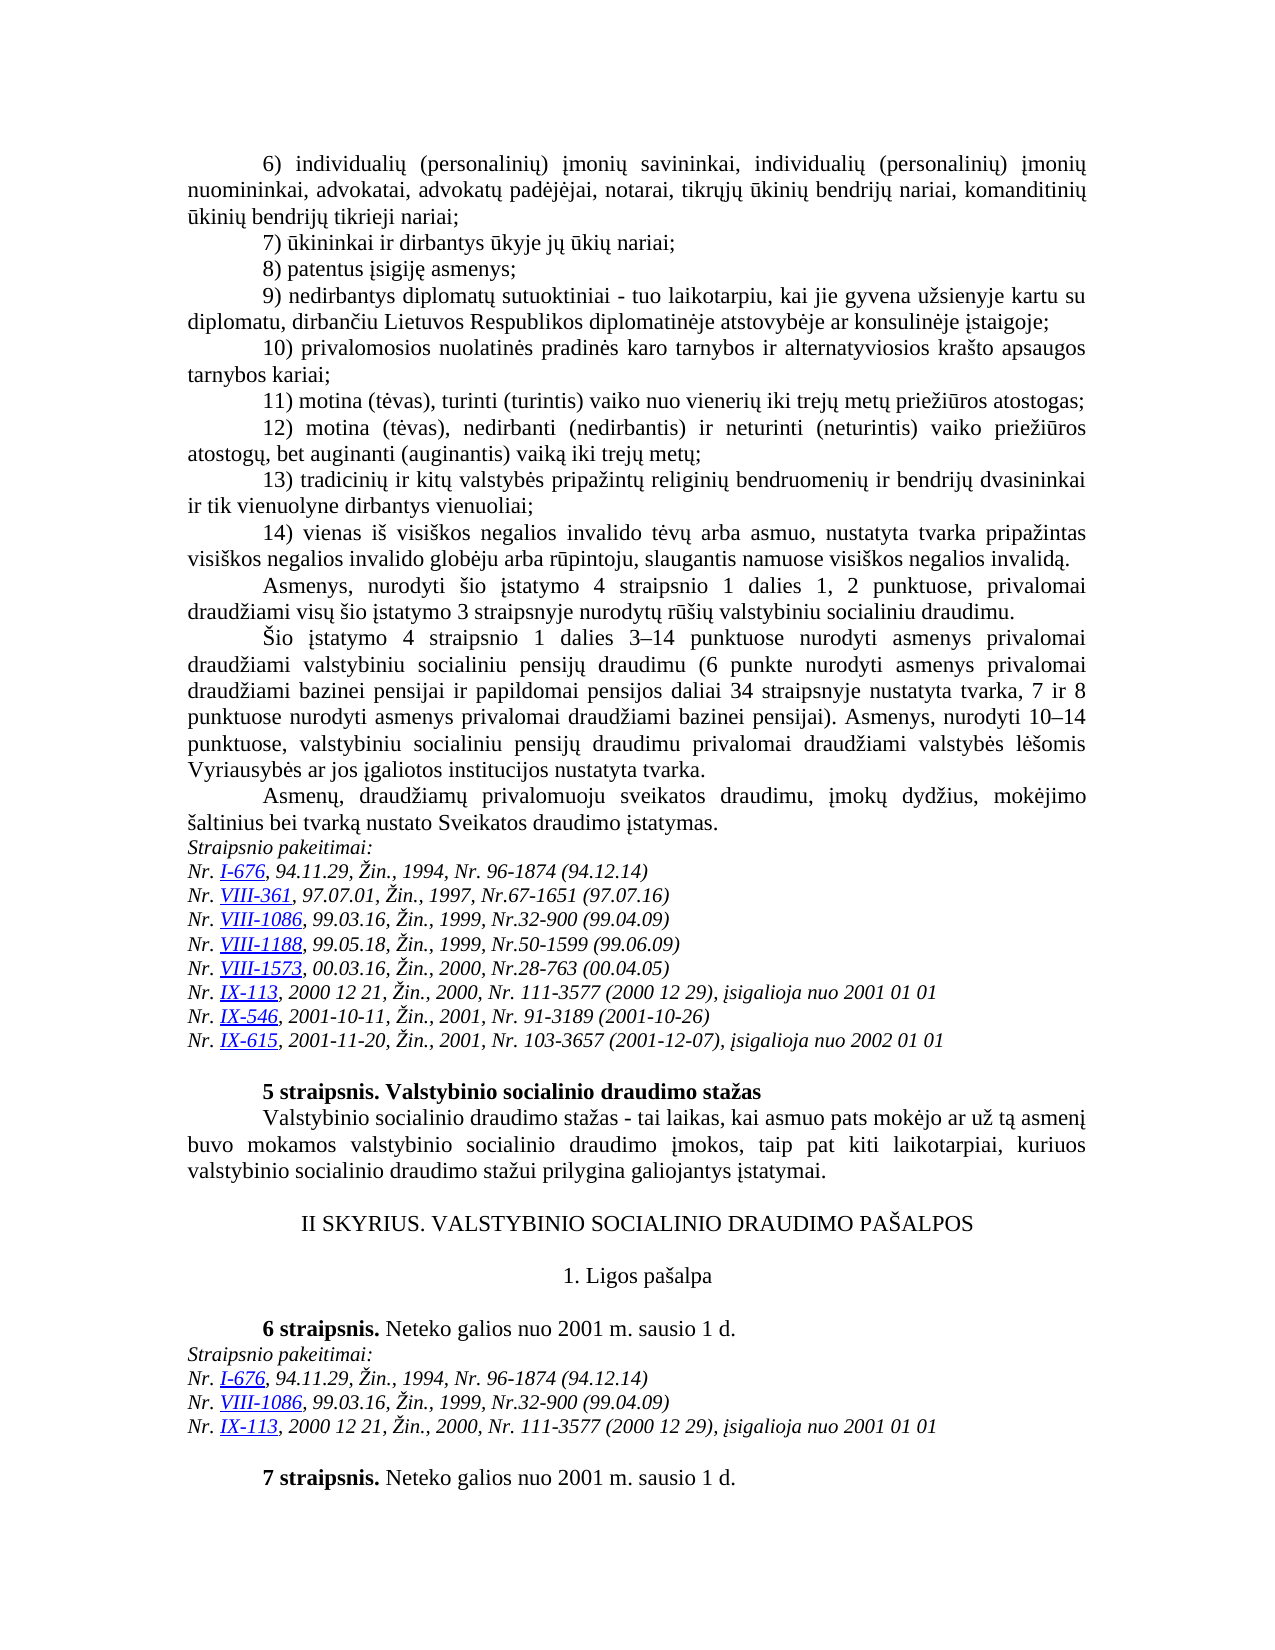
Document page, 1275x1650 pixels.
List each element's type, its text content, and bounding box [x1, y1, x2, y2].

text 6) individualių (personalinių) įmonių savininkai, individualių (personalinių) įmonių nuomininkai, advokatai, advokatų padėjėjai, notarai, tikrųjų ūkinių bendrijų nariai, komanditinių ūkinių bendrijų tikrieji nariai; [187, 150, 1087, 229]
text 14) vienas iš visiškos negalios invalido tėvų arba asmuo, nustatyta tvarka pripažintas visiškos negalios invalido globėju arba rūpintoju, slaugantis namuose visiškos negalios invalidą. [187, 519, 1087, 572]
text Straipsnio pakeitimai: [187, 1342, 1087, 1366]
text Nr. VIII-1086, 99.03.16, Žin., 1999, Nr.32-900 (99.04.09) [187, 1390, 1087, 1414]
text 9) nedirbantys diplomatų sutuoktiniai - tuo laikotarpiu, kai jie gyvena užsienyje kartu su diplomatu, dirbančiu Lietuvos Respublikos diplomatinėje atstovybėje ar konsulinėje įstaigoje; [187, 282, 1087, 334]
text 5 straipsnis. Valstybinio socialinio draudimo stažas [187, 1078, 1087, 1104]
text Nr. IX-113, 2000 12 21, Žin., 2000, Nr. 111-3577 (2000 12 29), įsigalioja nuo 2001 01 01 [187, 979, 1087, 1004]
text 7 straipsnis. Neteko galios nuo 2001 m. sausio 1 d. [187, 1464, 1087, 1491]
text Nr. I-676, 94.11.29, Žin., 1994, Nr. 96-1874 (94.12.14) [187, 1366, 1087, 1390]
text 1. Ligos pašalpa [187, 1263, 1087, 1289]
text 10) privalomosios nuolatinės pradinės karo tarnybos ir alternatyviosios krašto apsaugos tarnybos kariai; [187, 334, 1087, 387]
text 13) tradicinių ir kitų valstybės pripažintų religinių bendruomenių ir bendrijų dvasininkai ir tik vienuolyne dirbantys vienuoliai; [187, 466, 1087, 519]
text Straipsnio pakeitimai: [187, 835, 1087, 859]
text Asmenų, draudžiamų privalomuoju sveikatos draudimu, įmokų dydžius, mokėjimo šaltinius bei tvarką nustato Sveikatos draudimo įstatymas. [187, 782, 1087, 835]
text Nr. I-676, 94.11.29, Žin., 1994, Nr. 96-1874 (94.12.14) [187, 859, 1087, 883]
text Nr. IX-546, 2001-10-11, Žin., 2001, Nr. 91-3189 (2001-10-26) [187, 1004, 1087, 1028]
text 11) motina (tėvas), turinti (turintis) vaiko nuo vienerių iki trejų metų priežiūros atostogas; [187, 387, 1087, 413]
text Šio įstatymo 4 straipsnio 1 dalies 3–14 punktuose nurodyti asmenys privalomai draudžiami valstybiniu socialiniu pensijų draudimu (6 punkte nurodyti asmenys privalomai draudžiami bazinei pensijai ir papildomai pensijos daliai 34 straipsnyje nustatyta tvarka, 7 ir 8 punktuose nurodyti asmenys privalomai draudžiami bazinei pensijai). Asmenys, nurodyti 10–14 punktuose, valstybiniu socialiniu pensijų draudimu privalomai draudžiami valstybės lėšomis Vyriausybės ar jos įgaliotos institucijos nustatyta tvarka. [187, 624, 1087, 782]
text II SKYRIUS. VALSTYBINIO SOCIALINIO DRAUDIMO PAŠALPOS [187, 1210, 1087, 1236]
text 6 straipsnis. Neteko galios nuo 2001 m. sausio 1 d. [187, 1315, 1087, 1342]
text 7) ūkininkai ir dirbantys ūkyje jų ūkių nariai; [187, 229, 1087, 255]
text Nr. VIII-1188, 99.05.18, Žin., 1999, Nr.50-1599 (99.06.09) [187, 931, 1087, 956]
text Nr. IX-113, 2000 12 21, Žin., 2000, Nr. 111-3577 (2000 12 29), įsigalioja nuo 2001 01 01 [187, 1414, 1087, 1438]
text Nr. VIII-1573, 00.03.16, Žin., 2000, Nr.28-763 (00.04.05) [187, 956, 1087, 979]
text 12) motina (tėvas), nedirbanti (nedirbantis) ir neturinti (neturintis) vaiko priežiūros atostogų, bet auginanti (auginantis) vaiką iki trejų metų; [187, 413, 1087, 466]
text Nr. VIII-361, 97.07.01, Žin., 1997, Nr.67-1651 (97.07.16) [187, 883, 1087, 907]
text Valstybinio socialinio draudimo stažas - tai laikas, kai asmuo pats mokėjo ar už tą asmenį buvo mokamos valstybinio socialinio draudimo įmokos, taip pat kiti laikotarpiai, kuriuos valstybinio socialinio draudimo stažui prilygina galiojantys įstatymai. [187, 1104, 1087, 1183]
text 8) patentus įsigiję asmenys; [187, 255, 1087, 282]
text Nr. VIII-1086, 99.03.16, Žin., 1999, Nr.32-900 (99.04.09) [187, 907, 1087, 931]
text Nr. IX-615, 2001-11-20, Žin., 2001, Nr. 103-3657 (2001-12-07), įsigalioja nuo 2002 01 01 [187, 1028, 1087, 1052]
text Asmenys, nurodyti šio įstatymo 4 straipsnio 1 dalies 1, 2 punktuose, privalomai draudžiami visų šio įstatymo 3 straipsnyje nurodytų rūšių valstybiniu socialiniu draudimu. [187, 572, 1087, 624]
